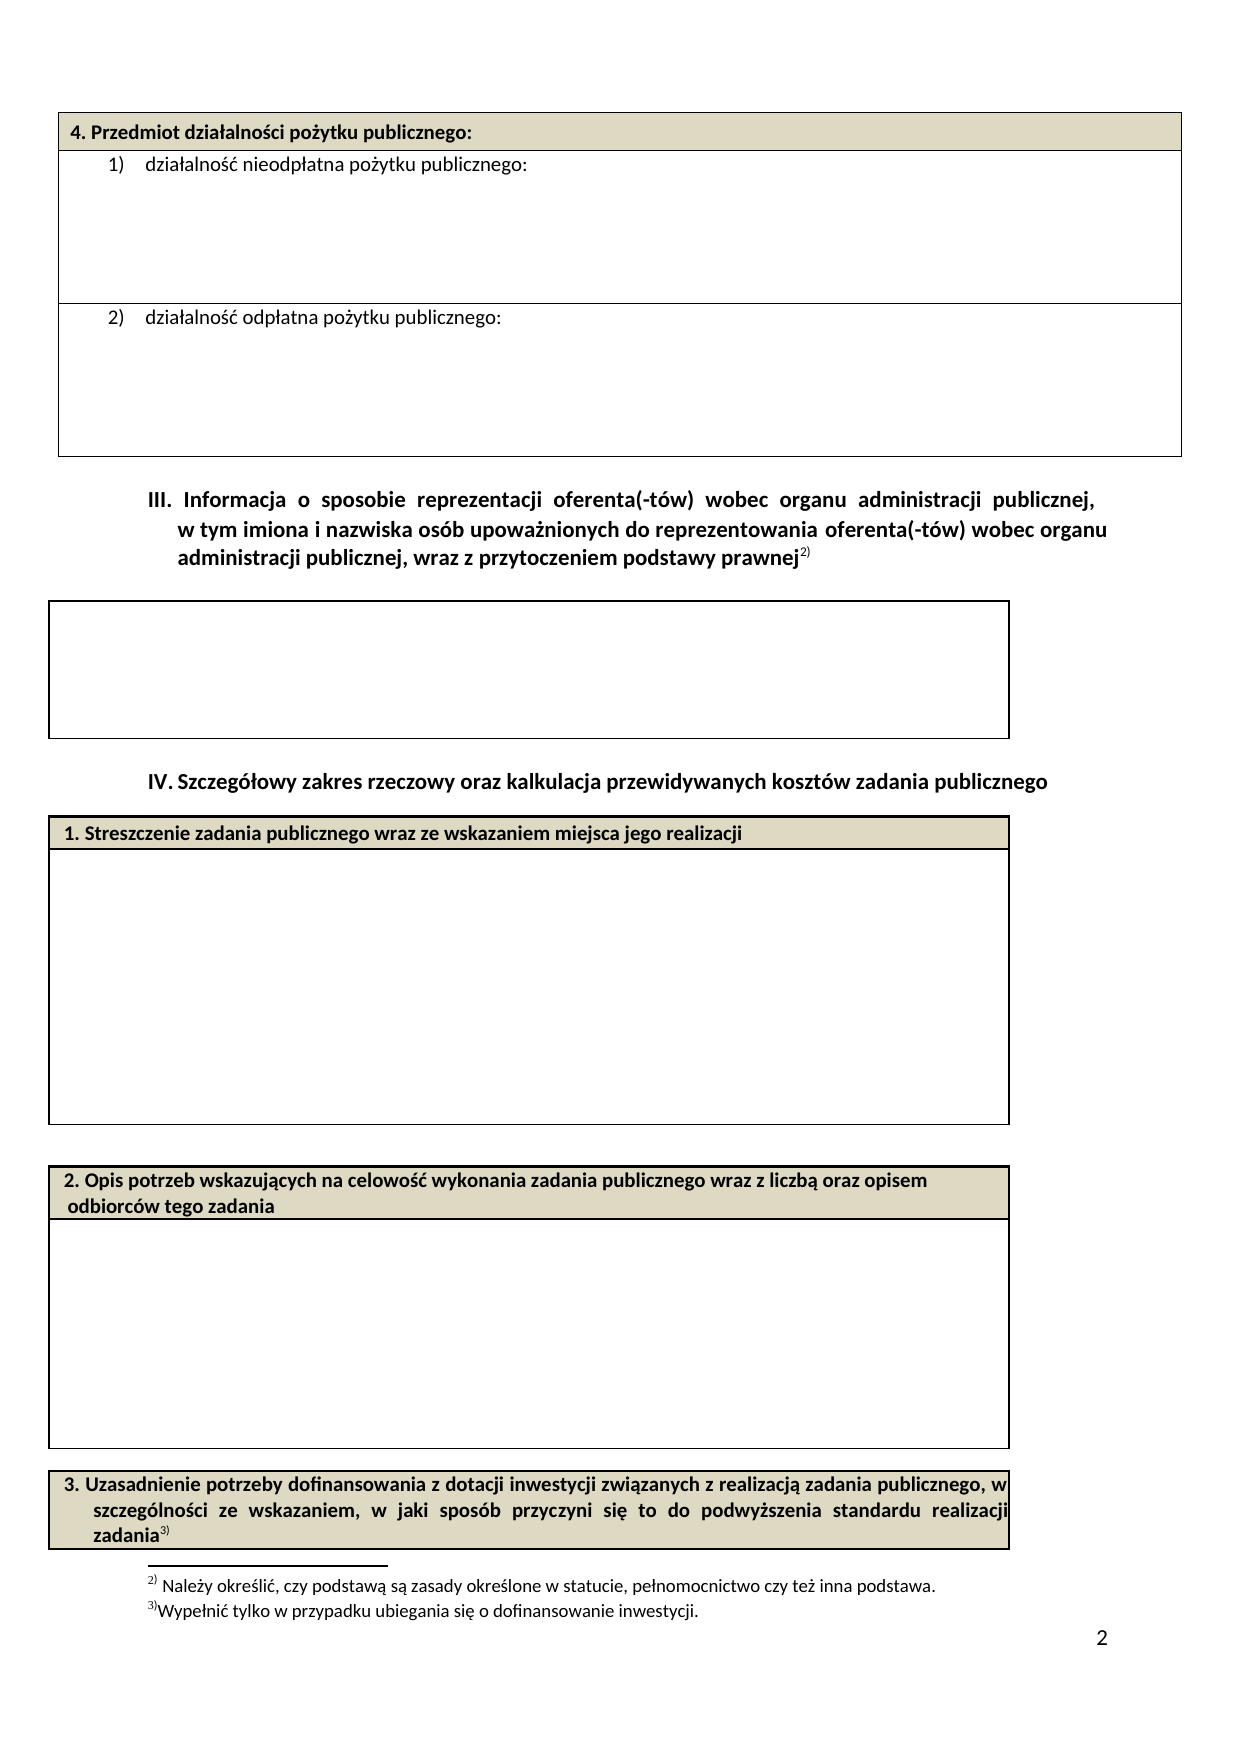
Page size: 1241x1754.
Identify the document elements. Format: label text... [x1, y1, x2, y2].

table_cell działalność nieodpłatna pożytku publicznego: [59, 151, 1181, 303]
table_cell 4. Przedmiot działalności pożytku publicznego: [59, 113, 1181, 150]
table_cell [50, 1220, 1008, 1448]
table_header 2. Opis potrzeb wskazujących na celowość wykonania zadania publicznego wraz z liczbą oraz opisem odbiorców tego zadania [50, 1168, 1008, 1218]
table_cell działalność odpłatna pożytku publicznego: [59, 304, 1181, 456]
table_cell [50, 850, 1008, 1124]
text III. Informacja o sposobie reprezentacji oferenta(-tów) wobec organu administracji publicznej, w tym imiona i nazwiska osób upoważnionych do reprezentowania oferenta(-tów) wobec organu administracji publicznej, wraz z przytoczeniem podstawy prawnej) [148, 485, 1107, 572]
table_header 3. Uzasadnienie potrzeby dofinansowania z dotacji inwestycji związanych z realizacją zadania publicznego, w szczególności ze wskazaniem, w jaki sposób przyczyni się to do podwyższenia standardu realizacji zadania) [50, 1472, 1008, 1548]
table_header 1. Streszczenie zadania publicznego wraz ze wskazaniem miejsca jego realizacji [50, 818, 1008, 848]
table_header [50, 602, 1008, 738]
text IV. Szczegółowy zakres rzeczowy oraz kalkulacja przewidywanych kosztów zadania publicznego [148, 767, 1107, 795]
